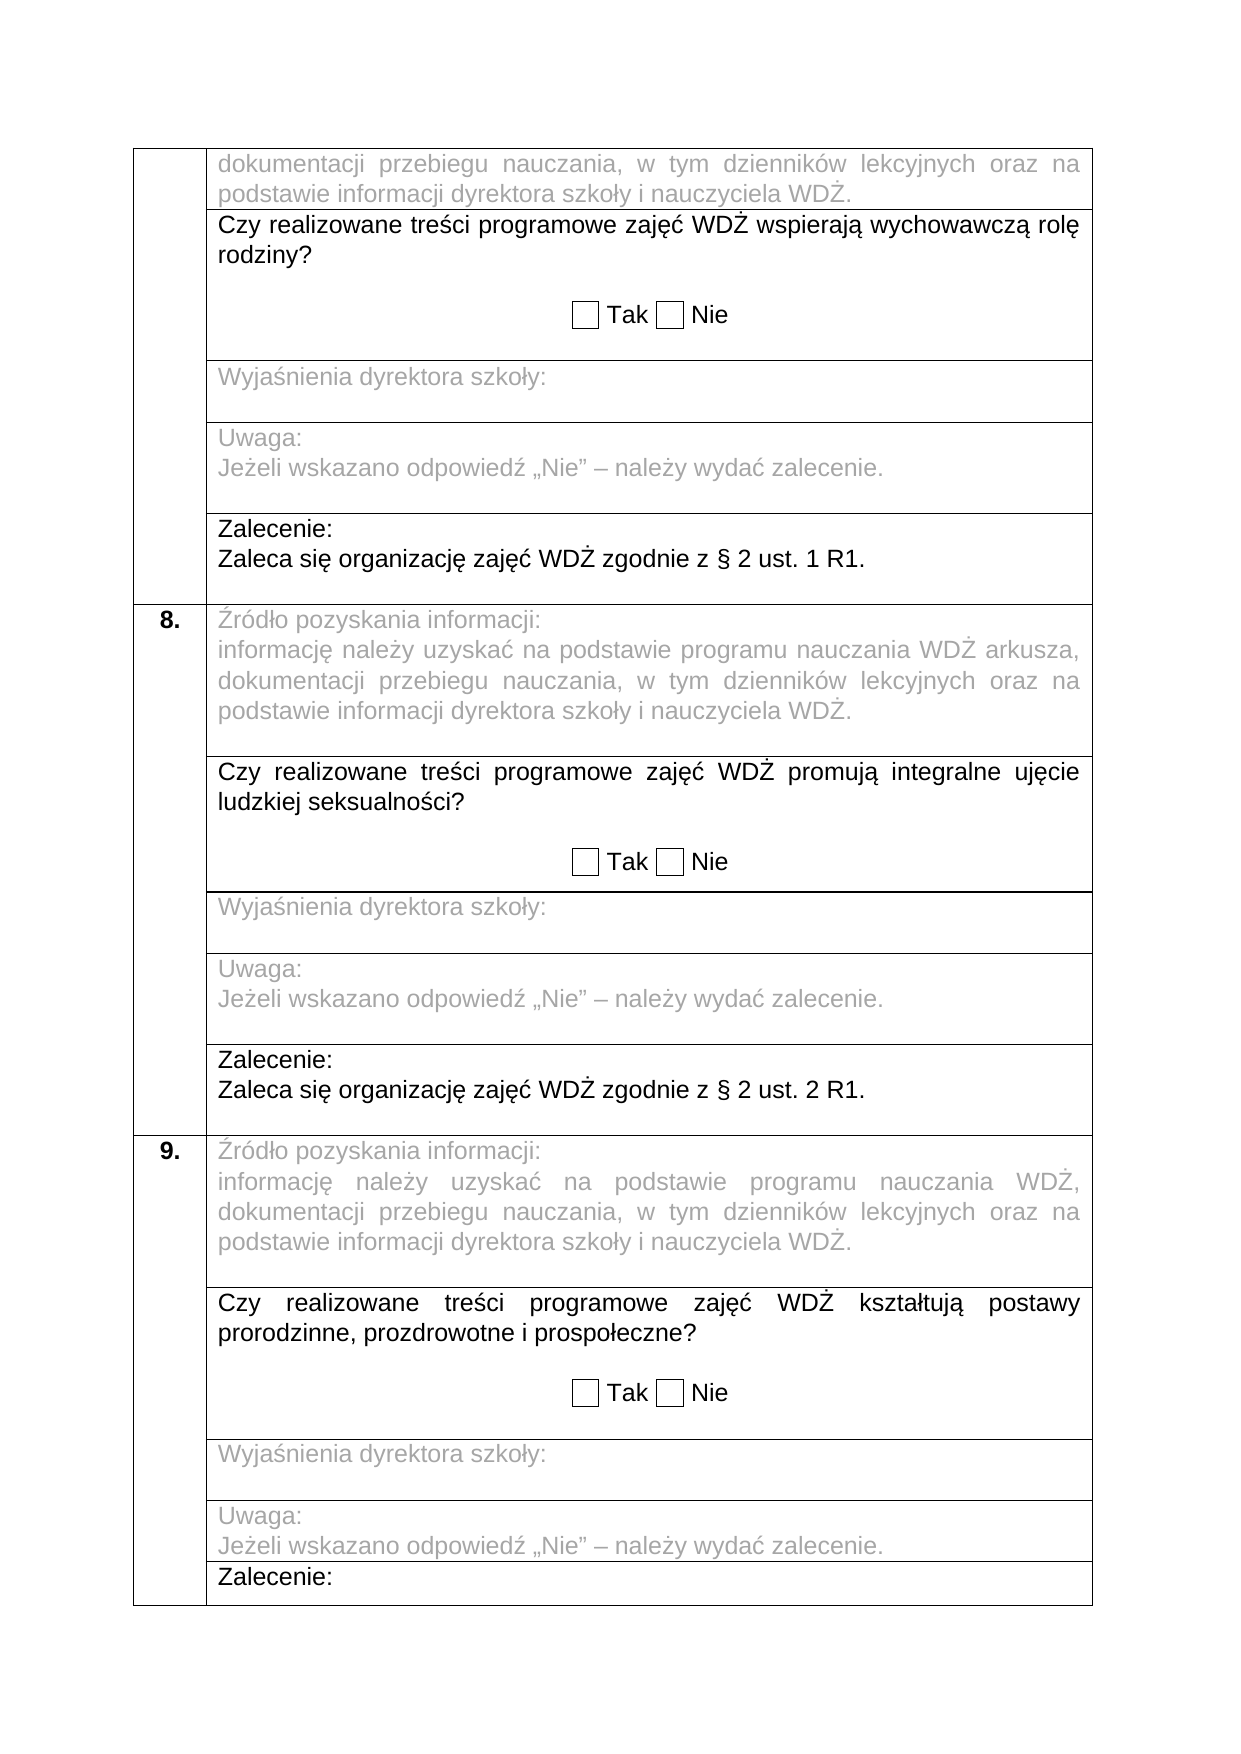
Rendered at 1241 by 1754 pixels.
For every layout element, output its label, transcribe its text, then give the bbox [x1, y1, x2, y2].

table_cell 7. [134, 149, 206, 604]
table_cell Wyjaśnienia dyrektora szkoły: [207, 361, 1092, 422]
table_cell Uwaga: Jeżeli wskazano odpowiedź „Nie” – należy wydać zalecenie. [207, 423, 1092, 513]
table_cell Wyjaśnienia dyrektora szkoły: [207, 1440, 1092, 1500]
table_cell Czy realizowane treści programowe zajęć WDŻ kształtują postawy prorodzinne, prozdrowotne i prospołeczne? Tak Nie [207, 1288, 1092, 1438]
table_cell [207, 149, 1092, 209]
table_cell Wyjaśnienia dyrektora szkoły: [207, 893, 1092, 953]
table_cell Uwaga: Jeżeli wskazano odpowiedź „Nie” – należy wydać zalecenie. [207, 1501, 1092, 1561]
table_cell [207, 1562, 1092, 1605]
table_cell 8. [134, 605, 206, 1135]
table_cell Zalecenie: Zaleca się organizację zajęć WDŻ zgodnie z § 2 ust. 2 R1. [207, 1045, 1092, 1135]
table_cell Czy realizowane treści programowe zajęć WDŻ wspierają wychowawczą rolę rodziny? Tak Nie [207, 210, 1092, 360]
table_cell Źródło pozyskania informacji: informację należy uzyskać na podstawie programu nauczania WDŻ arkusza, dokumentacji przebiegu nauczania, w tym dzienników lekcyjnych oraz na podstawie informacji dyrektora szkoły i nauczyciela WDŻ. [207, 605, 1092, 756]
table_cell 9. [134, 1136, 206, 1605]
table_cell Zalecenie: Zaleca się organizację zajęć WDŻ zgodnie z § 2 ust. 1 R1. [207, 514, 1092, 604]
table_cell Czy realizowane treści programowe zajęć WDŻ promują integralne ujęcie ludzkiej seksualności? Tak Nie [207, 757, 1092, 891]
table_cell Uwaga: Jeżeli wskazano odpowiedź „Nie” – należy wydać zalecenie. [207, 954, 1092, 1044]
